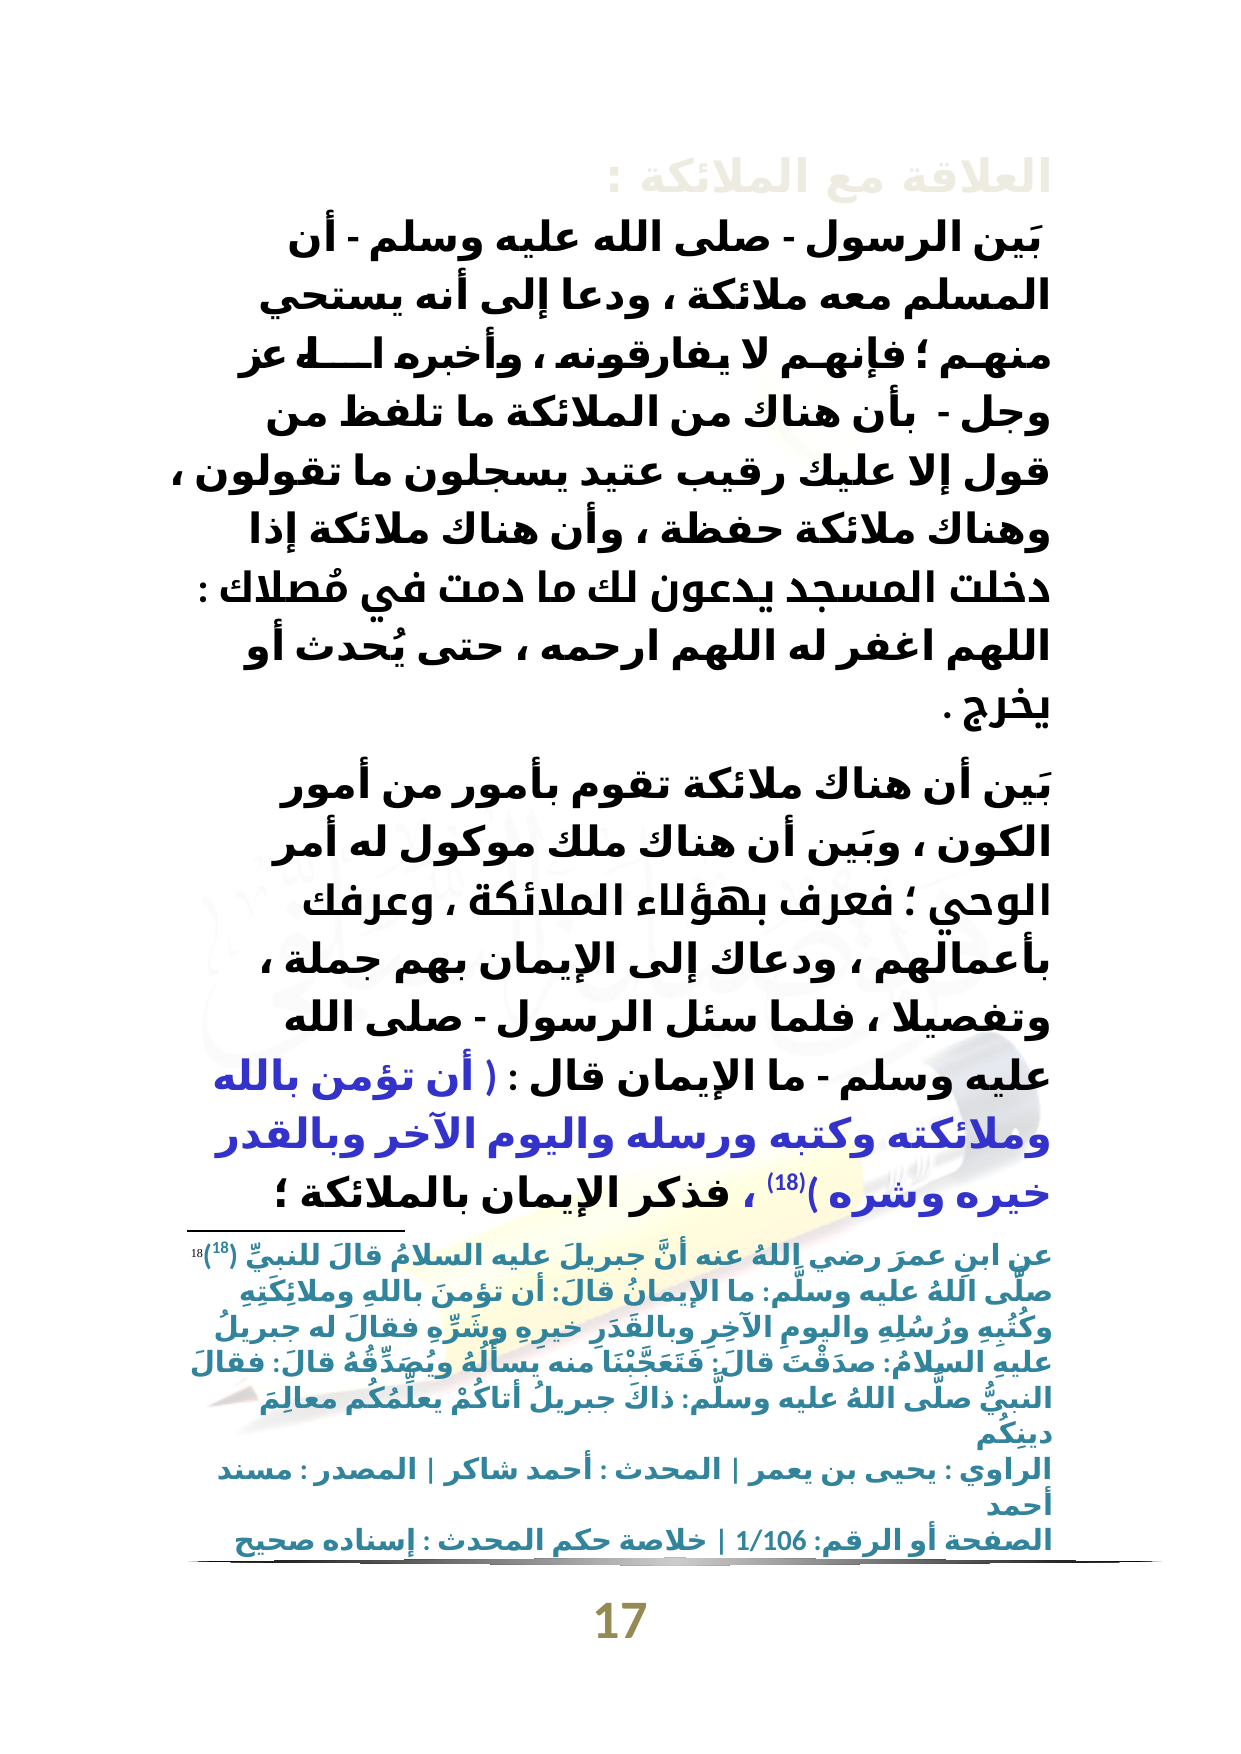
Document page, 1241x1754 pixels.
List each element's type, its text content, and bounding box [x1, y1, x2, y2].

text العلاقة مع الملائكة : بَين الرسول - صلى الله عليه وسلم - أن المسلم معه ملائكة ، ودعا إلى أنه يستحي منهم ؛ فإنهم لا يفارقونه ، وأخبره الله - عز وجل - بأن هناك من الملائكة ما تلفظ من قول إلا عليك رقيب عتيد يسجلون ما تقولون ، وهناك ملائكة حفظة ، وأن هناك ملائكة إذا دخلت المسجد يدعون لك ما دمت في مُصلاك : اللهم اغفر له اللهم ارحمه ، حتى يُحدث أو يخرج . [187, 150, 1053, 729]
text بَين أن هناك ملائكة تقوم بأمور من أمور الكون ، وبَين أن هناك ملك موكول له أمر الوحي ؛ فعرف بهؤلاء الملائكة ، وعرفك بأعمالهم ، ودعاك إلى الإيمان بهم جملة ، وتفصيلا ، فلما سئل الرسول - صلى الله عليه وسلم - ما الإيمان قال : ( أن تؤمن بالله وملائكته وكتبه ورسله واليوم الآخر وبالقدر خيره وشره )() ، فذكر الإيمان بالملائكة ؛ فحدد لك الأصل في التعامل مع الملائكة ، وكان من الصحابة كعِمران ابن حُصين تسلم عليه الملائكة فلما اكتوى انقطع عنه سماع تسليمها فلما تاب ، وترك الكي عاد يسمع تسليم الملائكة ، وكان الصحابة يشاهدون أحيانا جبريل لما يأتي إلى الرسول - صلى الله عليه وسلم - ليوحي إليه أمرا من أمور الدين بصورة مين ؟ بصورة دحية الكلبي ، وكان أحيانا يأتي بصورة رجل غريب لا يعرفونه كما في حديث جبريل الطويل ، وشاهد الصحابة الملائكة وهم يقاتلون معهم في بدر ، وسمعوا أصوات أحصنتهم . [187, 758, 1053, 1218]
